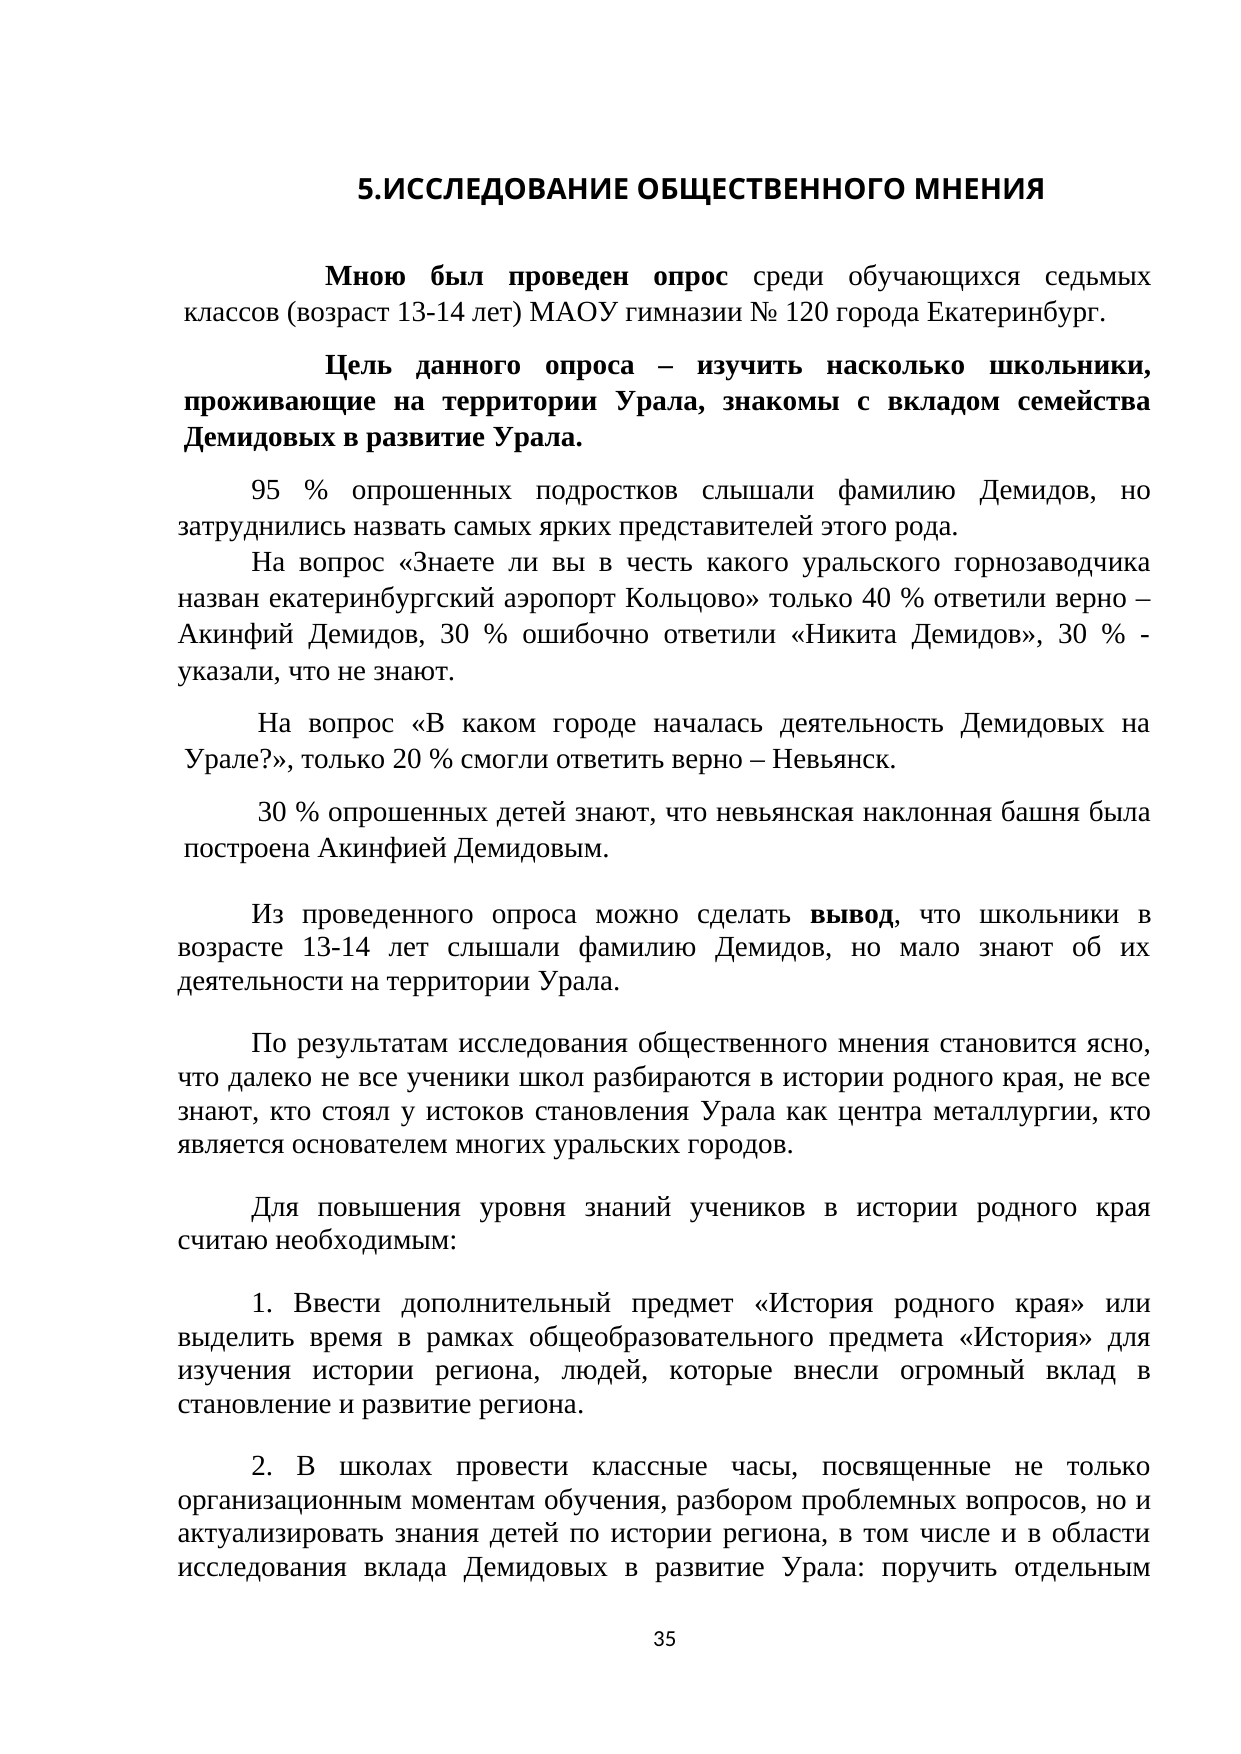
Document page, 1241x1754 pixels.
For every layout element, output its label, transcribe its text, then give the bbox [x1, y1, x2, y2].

text Из проведенного опроса можно сделать вывод, что школьники в возрасте 13-14 лет слышали фамилию Демидов, но мало знают об их деятельности на территории Урала. [177, 896, 1152, 996]
text По результатам исследования общественного мнения становится ясно, что далеко не все ученики школ разбираются в истории родного края, не все знают, кто стоял у истоков становления Урала как центра металлургии, кто является основателем многих уральских городов. [177, 1026, 1152, 1160]
text 1. Ввести дополнительный предмет «История родного края» или выделить время в рамках общеобразовательного предмета «История» для изучения истории региона, людей, которые внесли огромный вклад в становление и развитие региона. [177, 1285, 1152, 1419]
subtitle 5.Исследование общественного мнения [177, 168, 1152, 208]
list На вопрос «Знаете ли вы в честь какого уральского горнозаводчика назван екатеринбургский аэропорт Кольцово» только 40 % ответили верно – Акинфий Демидов, 30 % ошибочно ответили «Никита Демидов», 30 % - указали, что не знают. [177, 544, 1152, 686]
text Цель данного опроса – изучить насколько школьники, проживающие на территории Урала, знакомы с вкладом семейства Демидовых в развитие Урала. [183, 347, 1152, 453]
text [177, 1448, 1152, 1583]
text На вопрос «В каком городе началась деятельность Демидовых на Урале?», только 20 % смогли ответить верно – Невьянск. [183, 705, 1152, 775]
text Мною был проведен опрос среди обучающихся седьмых классов (возраст 13-14 лет) МАОУ гимназии № 120 города Екатеринбург. [183, 258, 1152, 327]
text Для повышения уровня знаний учеников в истории родного края считаю необходимым: [177, 1189, 1152, 1256]
list 95 % опрошенных подростков слышали фамилию Демидов, но затруднились назвать самых ярких представителей этого рода. [177, 472, 1152, 542]
text 30 % опрошенных детей знают, что невьянская наклонная башня была построена Акинфией Демидовым. [183, 794, 1152, 864]
